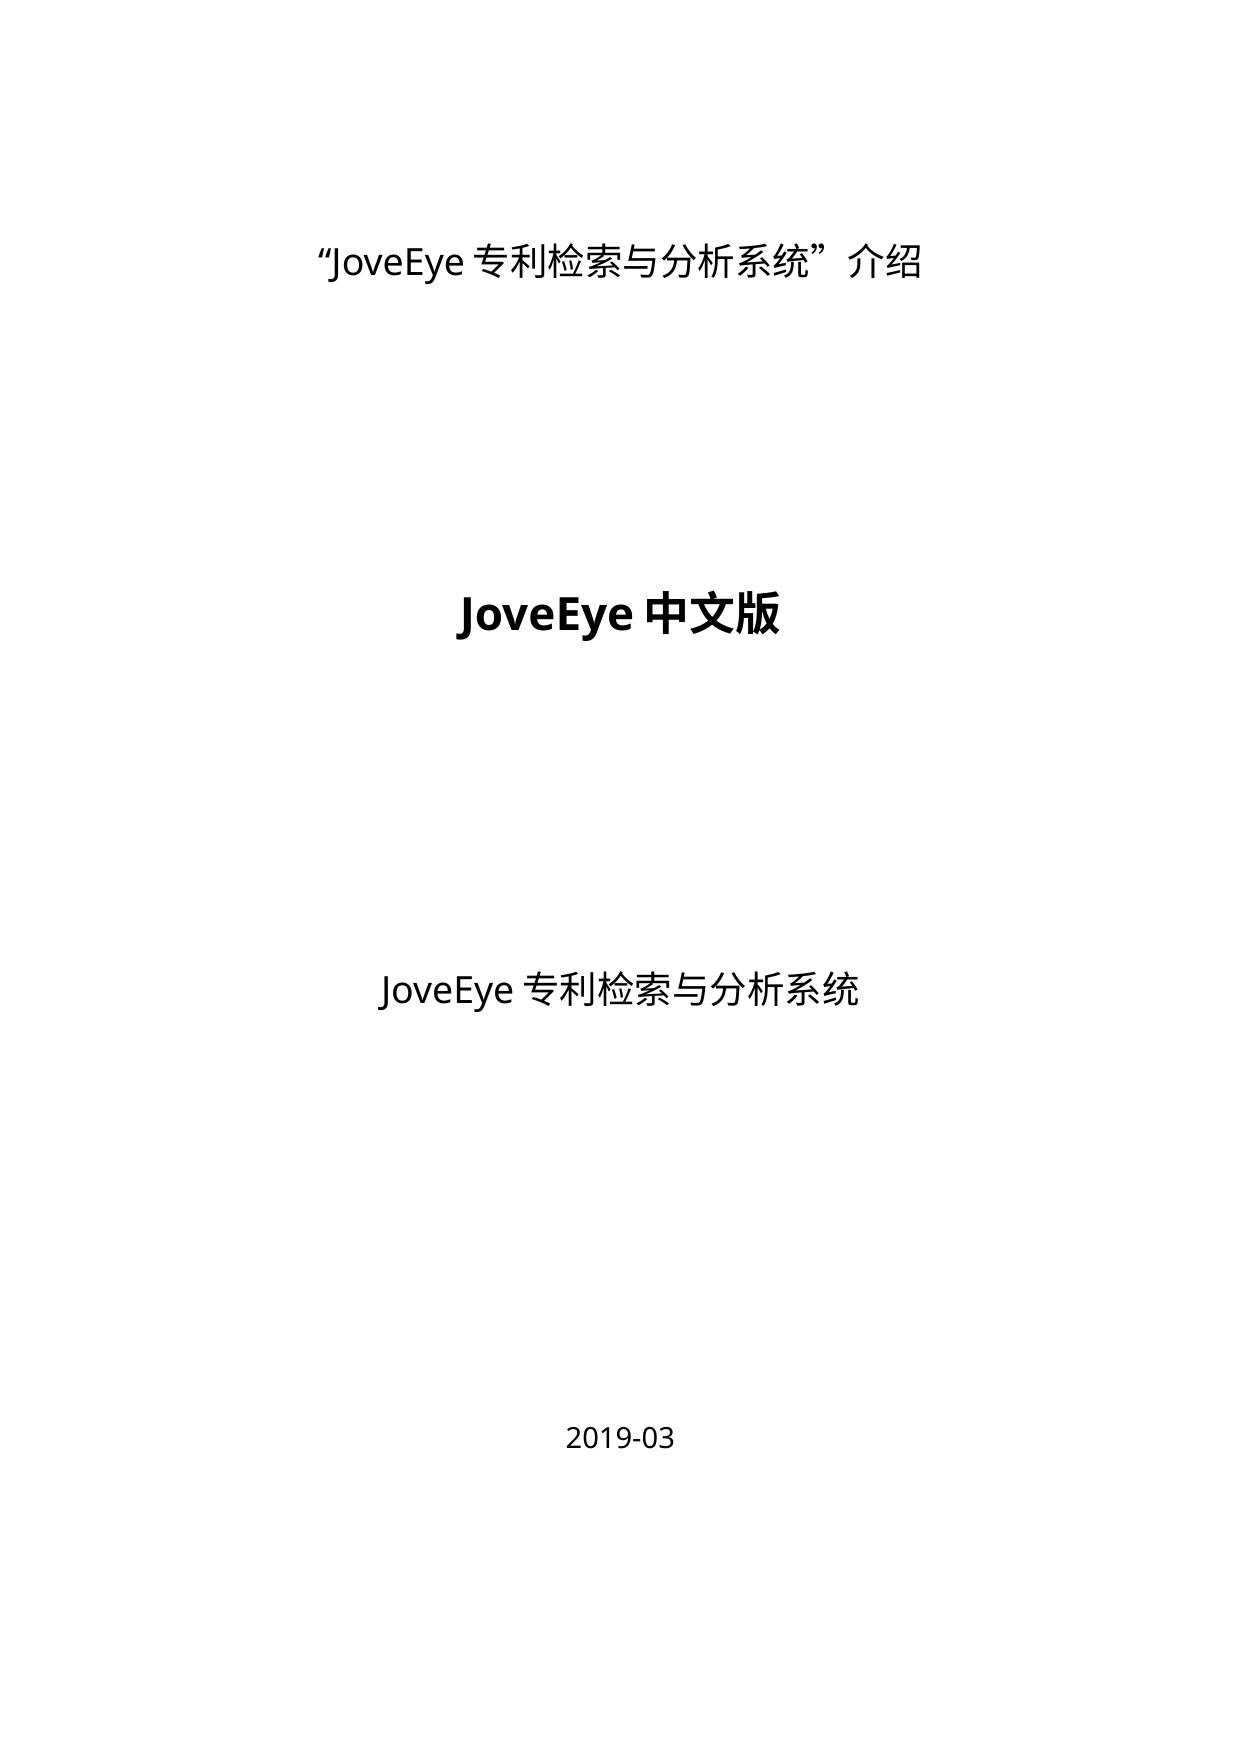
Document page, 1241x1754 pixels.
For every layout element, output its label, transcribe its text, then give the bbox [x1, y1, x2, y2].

text JoveEye专利检索与分析系统 [187, 954, 1053, 1019]
text JoveEye中文版 [187, 562, 1053, 659]
text 2019-03 [187, 1404, 1053, 1469]
text “JoveEye专利检索与分析系统”介绍 [187, 227, 1053, 292]
